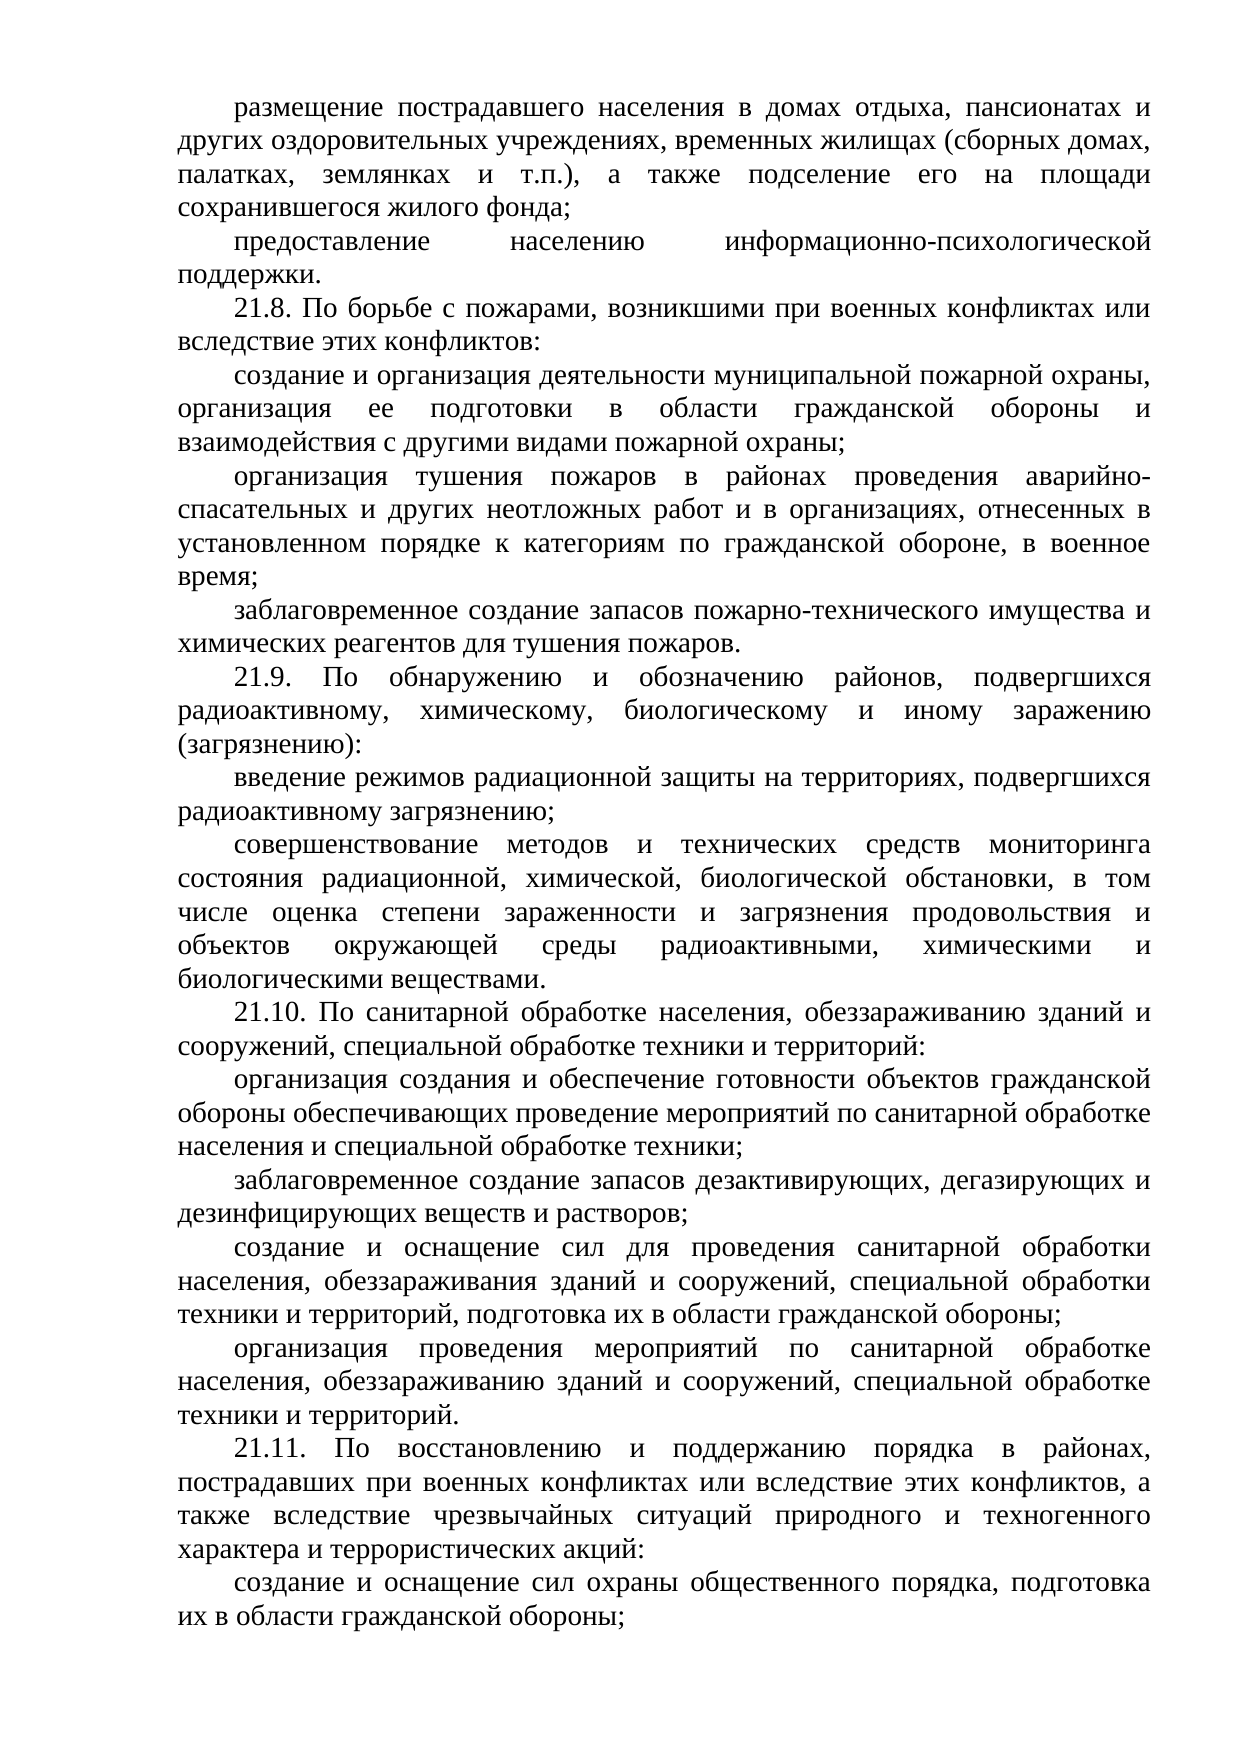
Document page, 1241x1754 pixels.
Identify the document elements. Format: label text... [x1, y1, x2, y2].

text организация создания и обеспечение готовности объектов гражданской обороны обеспечивающих проведение мероприятий по санитарной обработке населения и специальной обработке техники; [177, 1061, 1152, 1162]
text совершенствование методов и технических средств мониторинга состояния радиационной, химической, биологической обстановки, в том числе оценка степени зараженности и загрязнения продовольствия и объектов окружающей среды радиоактивными, химическими и биологическими веществами. [177, 827, 1152, 994]
text организация тушения пожаров в районах проведения аварийно-спасательных и других неотложных работ и в организациях, отнесенных в установленном порядке к категориям по гражданской обороне, в военное время; [177, 458, 1152, 592]
text 21.11. По восстановлению и поддержанию порядка в районах, пострадавших при военных конфликтах или вследствие этих конфликтов, а также вследствие чрезвычайных ситуаций природного и техногенного характера и террористических акций: [177, 1430, 1152, 1564]
text 21.9. По обнаружению и обозначению районов, подвергшихся радиоактивному, химическому, биологическому и иному заражению (загрязнению): [177, 659, 1152, 759]
text предоставление населению информационно-психологической поддержки. [177, 223, 1152, 290]
text 21.10. По санитарной обработке населения, обеззараживанию зданий и сооружений, специальной обработке техники и территорий: [177, 994, 1152, 1061]
text создание и организация деятельности муниципальной пожарной охраны, организация ее подготовки в области гражданской обороны и взаимодействия с другими видами пожарной охраны; [177, 357, 1152, 458]
text размещение пострадавшего населения в домах отдыха, пансионатах и других оздоровительных учреждениях, временных жилищах (сборных домах, палатках, землянках и т.п.), а также подселение его на площади сохранившегося жилого фонда; [177, 89, 1152, 223]
text организация проведения мероприятий по санитарной обработке населения, обеззараживанию зданий и сооружений, специальной обработке техники и территорий. [177, 1330, 1152, 1430]
text создание и оснащение сил для проведения санитарной обработки населения, обеззараживания зданий и сооружений, специальной обработки техники и территорий, подготовка их в области гражданской обороны; [177, 1229, 1152, 1330]
text заблаговременное создание запасов пожарно-технического имущества и химических реагентов для тушения пожаров. [177, 592, 1152, 659]
text введение режимов радиационной защиты на территориях, подвергшихся радиоактивному загрязнению; [177, 759, 1152, 827]
text заблаговременное создание запасов дезактивирующих, дегазирующих и дезинфицирующих веществ и растворов; [177, 1162, 1152, 1229]
text 21.8. По борьбе с пожарами, возникшими при военных конфликтах или вследствие этих конфликтов: [177, 290, 1152, 357]
text создание и оснащение сил охраны общественного порядка, подготовка их в области гражданской обороны; [177, 1564, 1152, 1632]
